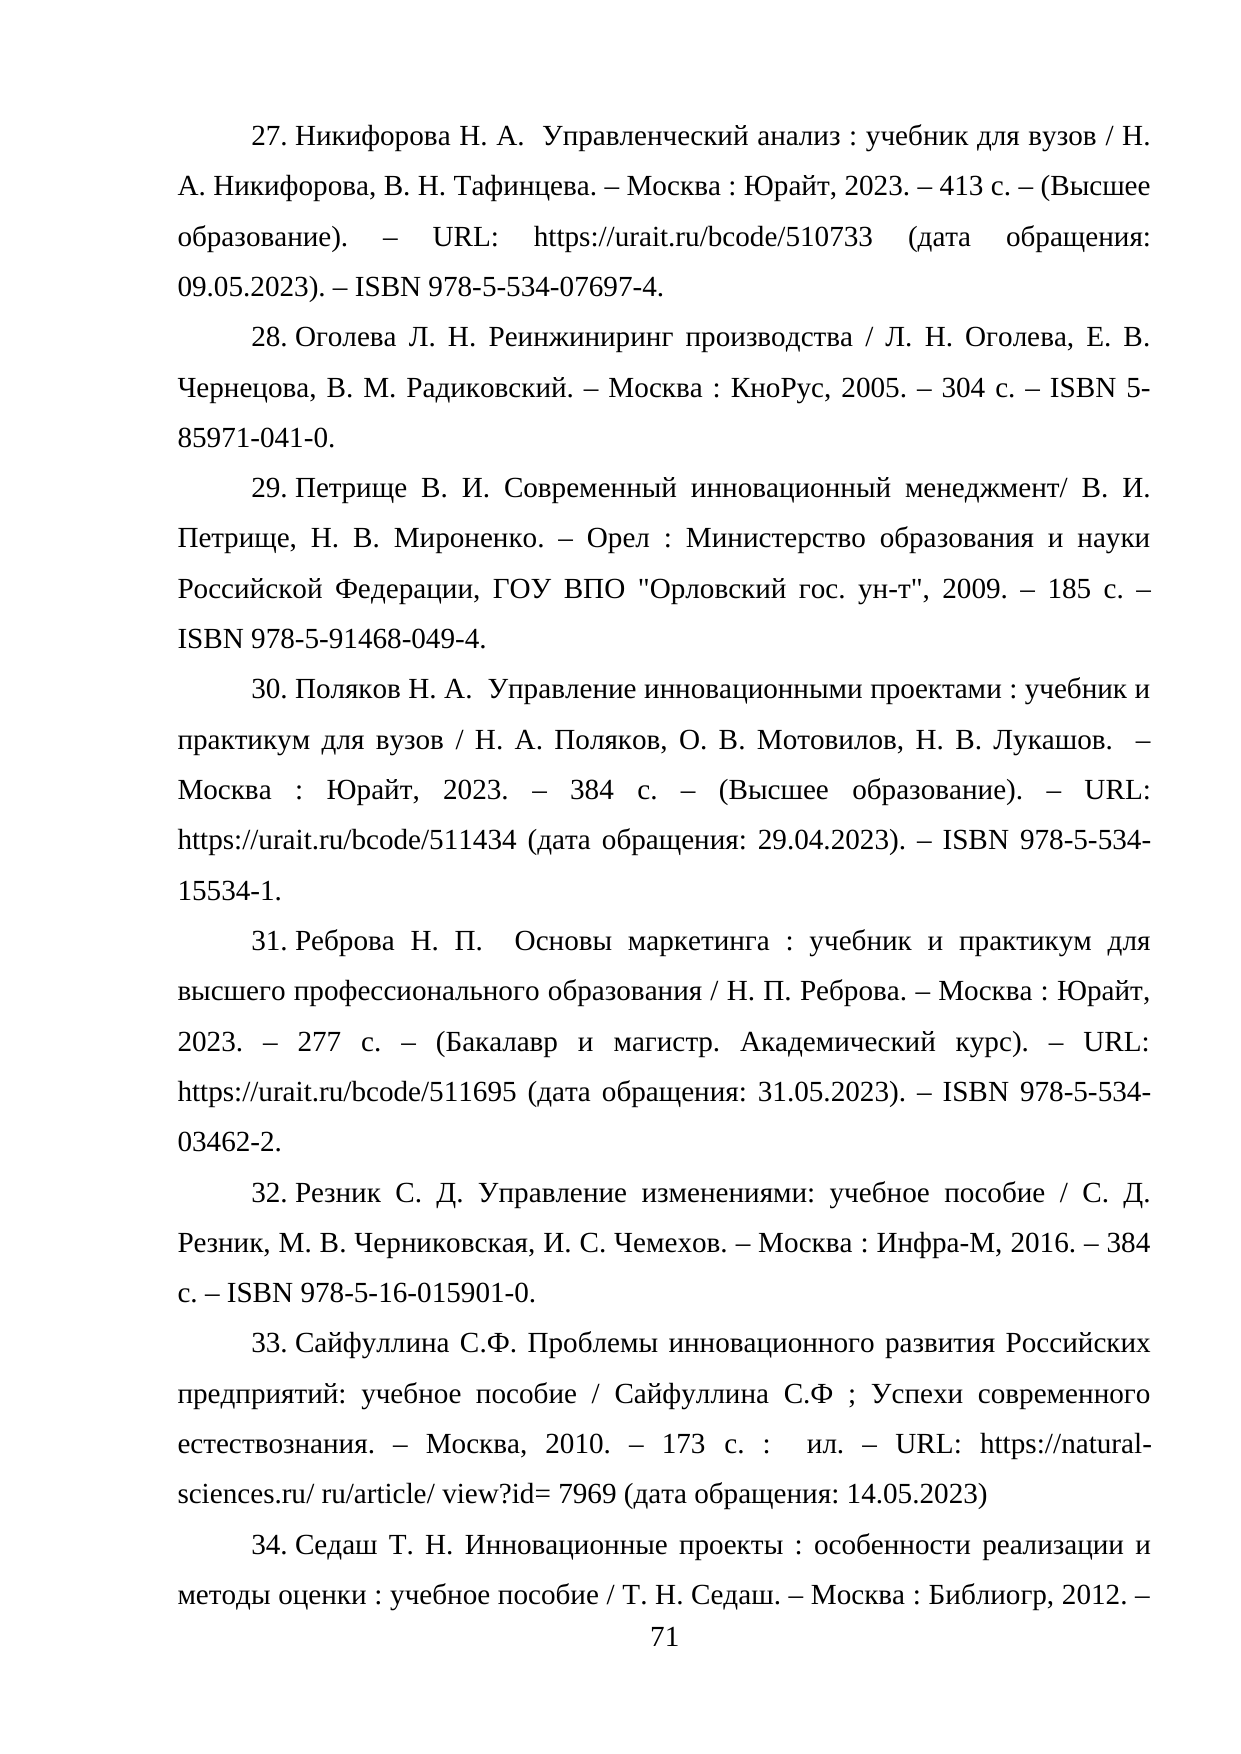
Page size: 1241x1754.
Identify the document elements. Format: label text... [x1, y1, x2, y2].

list Сайфуллина С.Ф. Проблемы инновационного развития Российских предприятий: учебное пособие / Сайфуллина С.Ф ; Успехи современного естествознания. – Москва, 2010. – 173 c. : ил. – URL: https://natural- sciences.ru/ ru/article/ view?id= 7969 (дата обращения: 14.05.2023) [177, 1326, 1152, 1510]
list Резник С. Д. Управление изменениями: учебное пособие / С. Д. Резник, М. В. Черниковская, И. С. Чемехов. – Москва : Инфра-М, 2016. – 384 с. – ISBN 978-5-16-015901-0. [177, 1175, 1152, 1309]
list Поляков Н. А. Управление инновационными проектами : учебник и практикум для вузов / Н. А. Поляков, О. В. Мотовилов, Н. В. Лукашов. – Москва : Юрайт, 2023. – 384 с. – (Высшее образование). – URL: https://urait.ru/bcode/511434 (дата обращения: 29.04.2023). – ISBN 978-5-534-15534-1. [177, 672, 1152, 906]
list Реброва Н. П. Основы маркетинга : учебник и практикум для высшего профессионального образования / Н. П. Реброва. – Москва : Юрайт, 2023. – 277 с. – (Бакалавр и магистр. Академический курс). – URL: https://urait.ru/bcode/511695 (дата обращения: 31.05.2023). – ISBN 978-5-534-03462-2. [177, 923, 1152, 1158]
list Петрище В. И. Современный инновационный менеджмент/ В. И. Петрище, Н. В. Мироненко. – Орел : Министерство образования и науки Российской Федерации, ГОУ ВПО "Орловский гос. ун-т", 2009. – 185 с. – ISBN 978-5-91468-049-4. [177, 470, 1152, 655]
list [177, 1527, 1152, 1611]
list Никифорова Н. А. Управленческий анализ : учебник для вузов / Н. А. Никифорова, В. Н. Тафинцева. – Москва : Юрайт, 2023. – 413 с. – (Высшее образование). – URL: https://urait.ru/bcode/510733 (дата обращения: 09.05.2023). – ISBN 978-5-534-07697-4. [177, 118, 1152, 303]
list Оголева Л. Н. Реинжиниринг производства / Л. Н. Оголева, Е. В. Чернецова, В. М. Радиковский. – Москва : КноРус, 2005. – 304 с. – ISBN 5-85971-041-0. [177, 319, 1152, 453]
